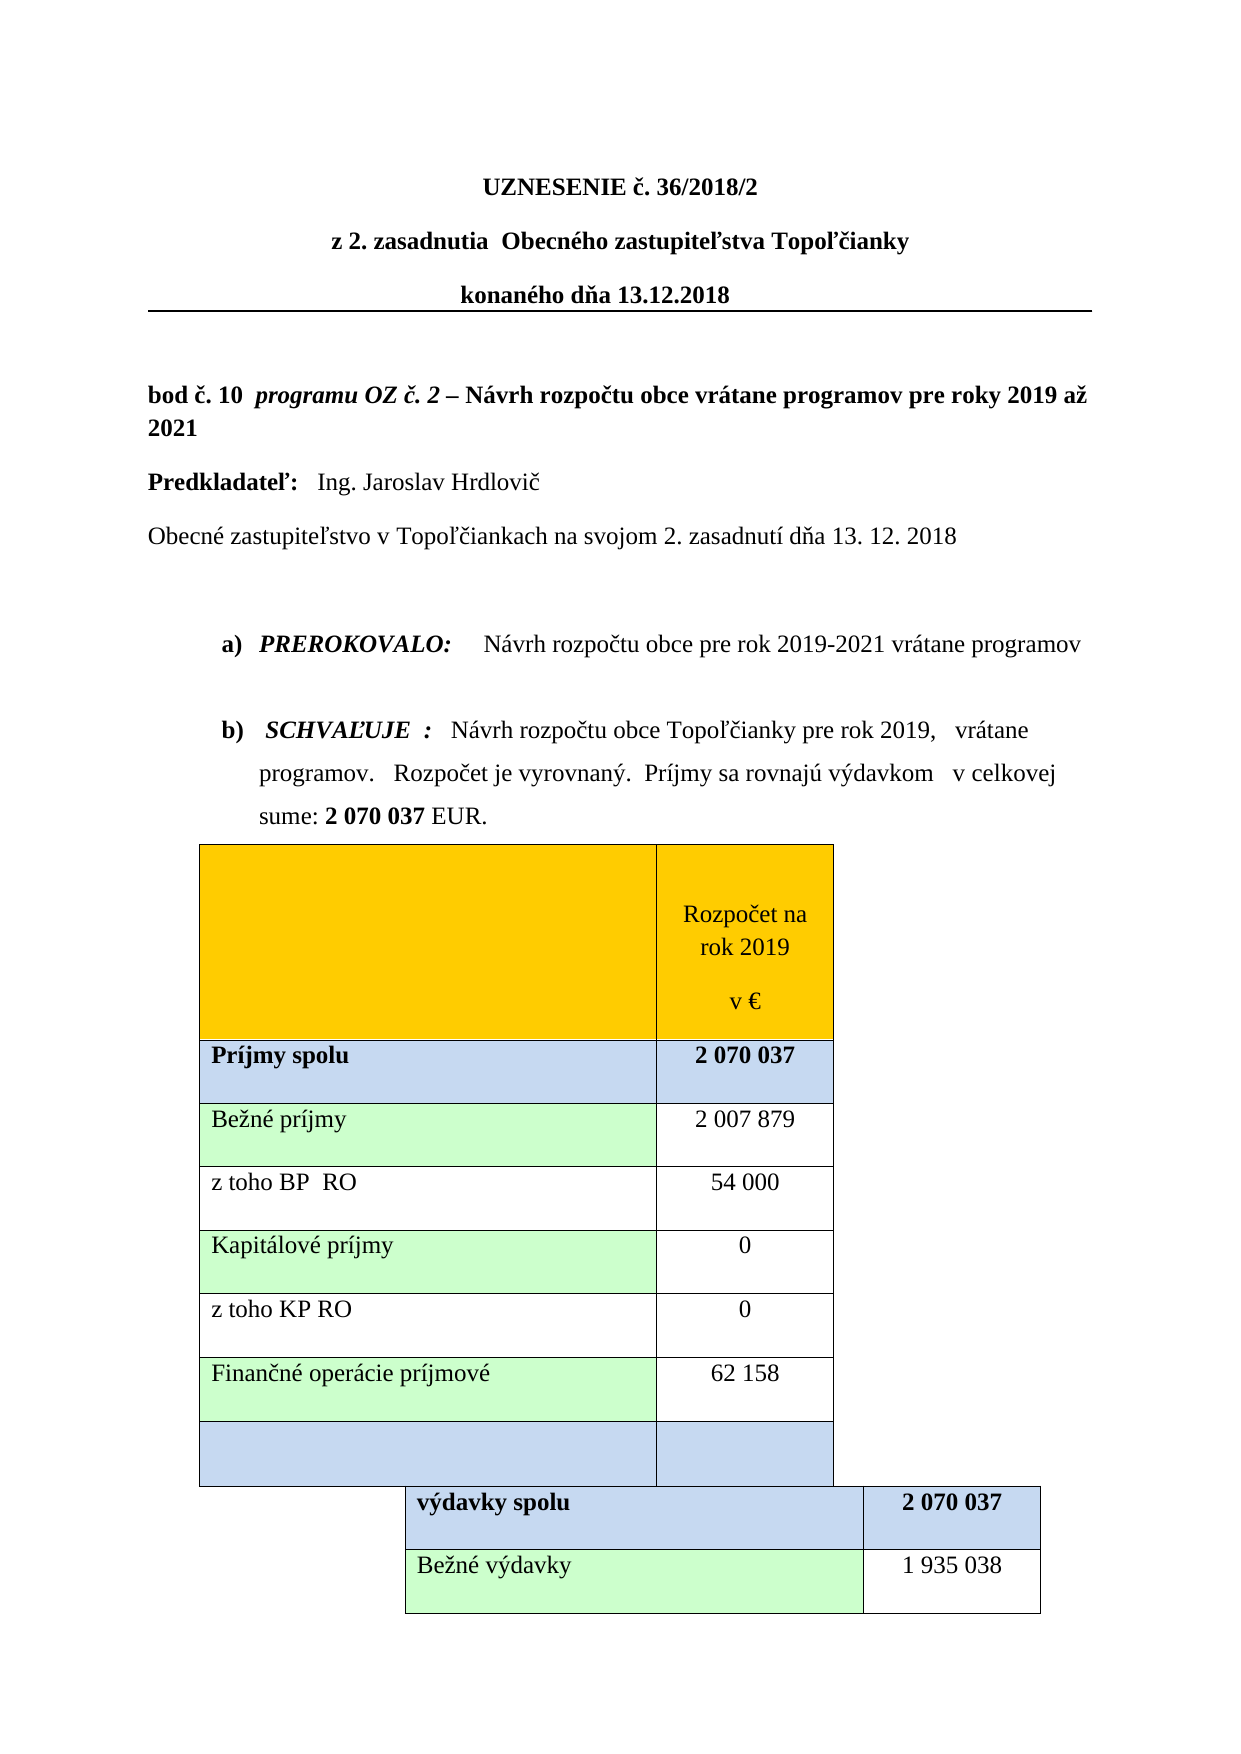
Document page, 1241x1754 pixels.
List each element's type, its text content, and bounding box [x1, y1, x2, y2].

table_cell Bežné výdavky [406, 1550, 863, 1613]
table_cell 0 [657, 1294, 833, 1357]
table_header [200, 845, 656, 1039]
text bod č. 10 programu OZ č. 2 – Návrh rozpočtu obce vrátane programov pre roky 2019 až 2021 [148, 380, 1092, 442]
table_cell 0 [657, 1231, 833, 1293]
table_cell 2 007 879 [657, 1104, 833, 1166]
table_cell Finančné operácie príjmové [200, 1358, 656, 1421]
list PREROKOVALO: Návrh rozpočtu obce pre rok 2019-2021 vrátane programov [221, 629, 1092, 657]
table_cell 2 070 037 [657, 1041, 833, 1103]
table_header Rozpočet na rok 2019 v € [657, 845, 833, 1039]
text konaného dňa 13.12.2018 [148, 280, 1092, 310]
table_cell 1 935 038 [864, 1550, 1040, 1613]
text Obecné zastupiteľstvo v Topoľčiankach na svojom 2. zasadnutí dňa 13. 12. 2018 [148, 521, 1092, 550]
table_cell výdavky spolu [406, 1487, 863, 1549]
text UZNESENIE č. 36/2018/2 [148, 172, 1092, 201]
table_cell Kapitálové príjmy [200, 1231, 656, 1293]
text Predkladateľ: Ing. Jaroslav Hrdlovič [148, 467, 1092, 496]
table_cell 54 000 [657, 1167, 833, 1229]
table_cell 2 070 037 [864, 1487, 1040, 1549]
table_cell 62 158 [657, 1358, 833, 1421]
table_cell Príjmy spolu [200, 1041, 656, 1103]
table_cell [657, 1422, 833, 1486]
list SCHVAĽUJE : Návrh rozpočtu obce Topoľčianky pre rok 2019, vrátane programov. Rozpočet je vyrovnaný. Príjmy sa rovnajú výdavkom v celkovej sume: 2 070 037 EUR. [221, 715, 1092, 830]
table_cell z toho KP RO [200, 1294, 656, 1357]
table_cell Bežné príjmy [200, 1104, 656, 1166]
table_cell [200, 1422, 656, 1486]
table_cell z toho BP RO [200, 1167, 656, 1229]
text z 2. zasadnutia Obecného zastupiteľstva Topoľčianky [148, 226, 1092, 254]
